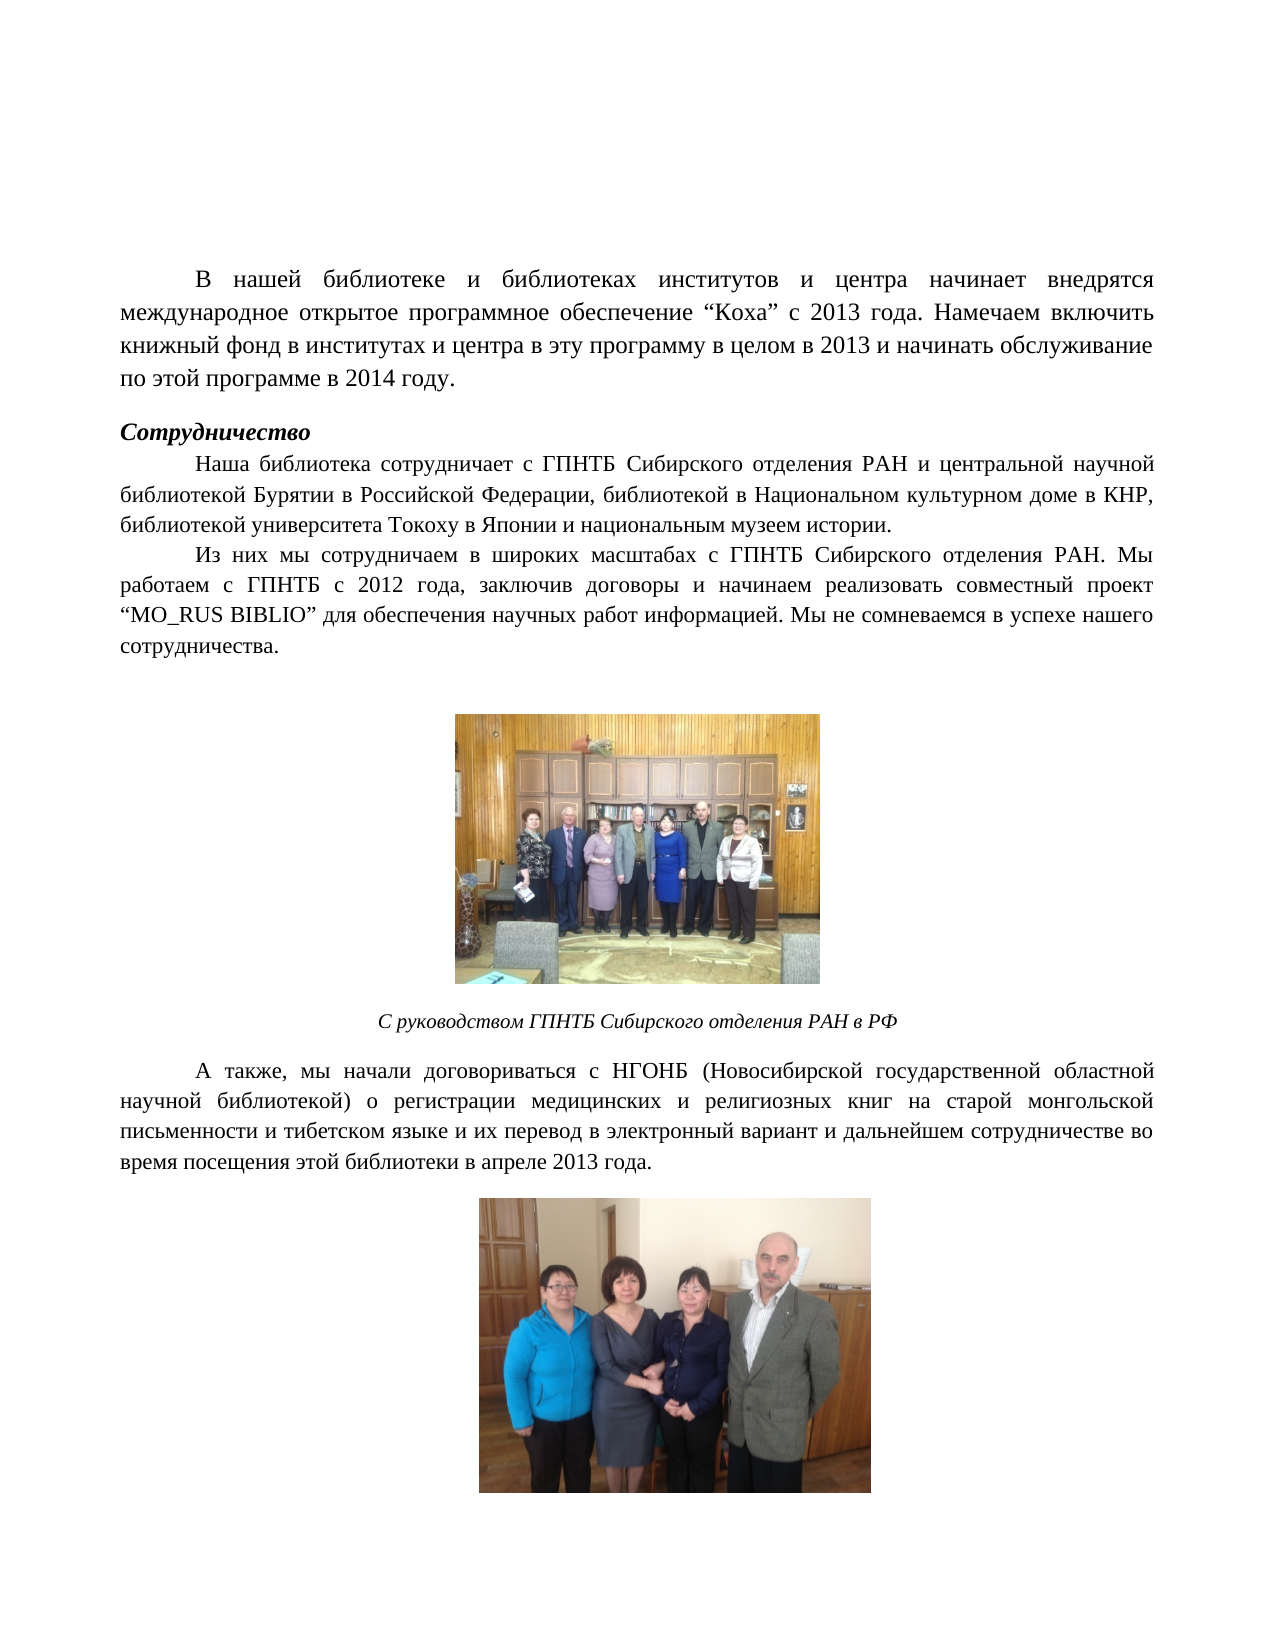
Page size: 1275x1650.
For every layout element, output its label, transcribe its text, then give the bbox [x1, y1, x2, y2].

text В нашей библиотеке и библиотеках институтов и центра начинает внедрятся международное открытое программное обеспечение “Коха” с 2013 года. Намечаем включить книжный фонд в институтах и центра в эту программу в целом в 2013 и начинать обслуживание по этой программе в 2014 году. [120, 264, 1155, 392]
text А также, мы начали договориваться с НГОНБ (Новосибирской государственной областной научной библиотекой) о регистрации медицинских и религиозных книг на старой монгольской письменности и тибетском языке и их перевод в электронный вариант и дальнейшем сотрудничестве во время посещения этой библиотеки в апреле 2013 года. [120, 1057, 1155, 1174]
picture [455, 714, 820, 984]
text Наша библиотека сотрудничает с ГПНТБ Сибирского отделения РАН и центральной научной библиотекой Бурятии в Российской Федерации, библиотекой в Национальном культурном доме в КНР, библиотекой университета Токоху в Японии и национальным музеем истории. [120, 450, 1155, 537]
text Из них мы сотрудничаем в широких масштабах с ГПНТБ Сибирского отделения РАН. Мы работаем с ГПНТБ с 2012 года, заключив договоры и начинаем реализовать совместный проект “MO_RUS BIBLIO” для обеспечения научных работ информацией. Мы не сомневаемся в успехе нашего сотрудничества. [120, 541, 1155, 658]
picture [479, 1198, 871, 1493]
text Сотрудничество [120, 417, 1155, 446]
text С руководством ГПНТБ Сибирского отделения РАН в РФ [120, 1009, 1155, 1033]
